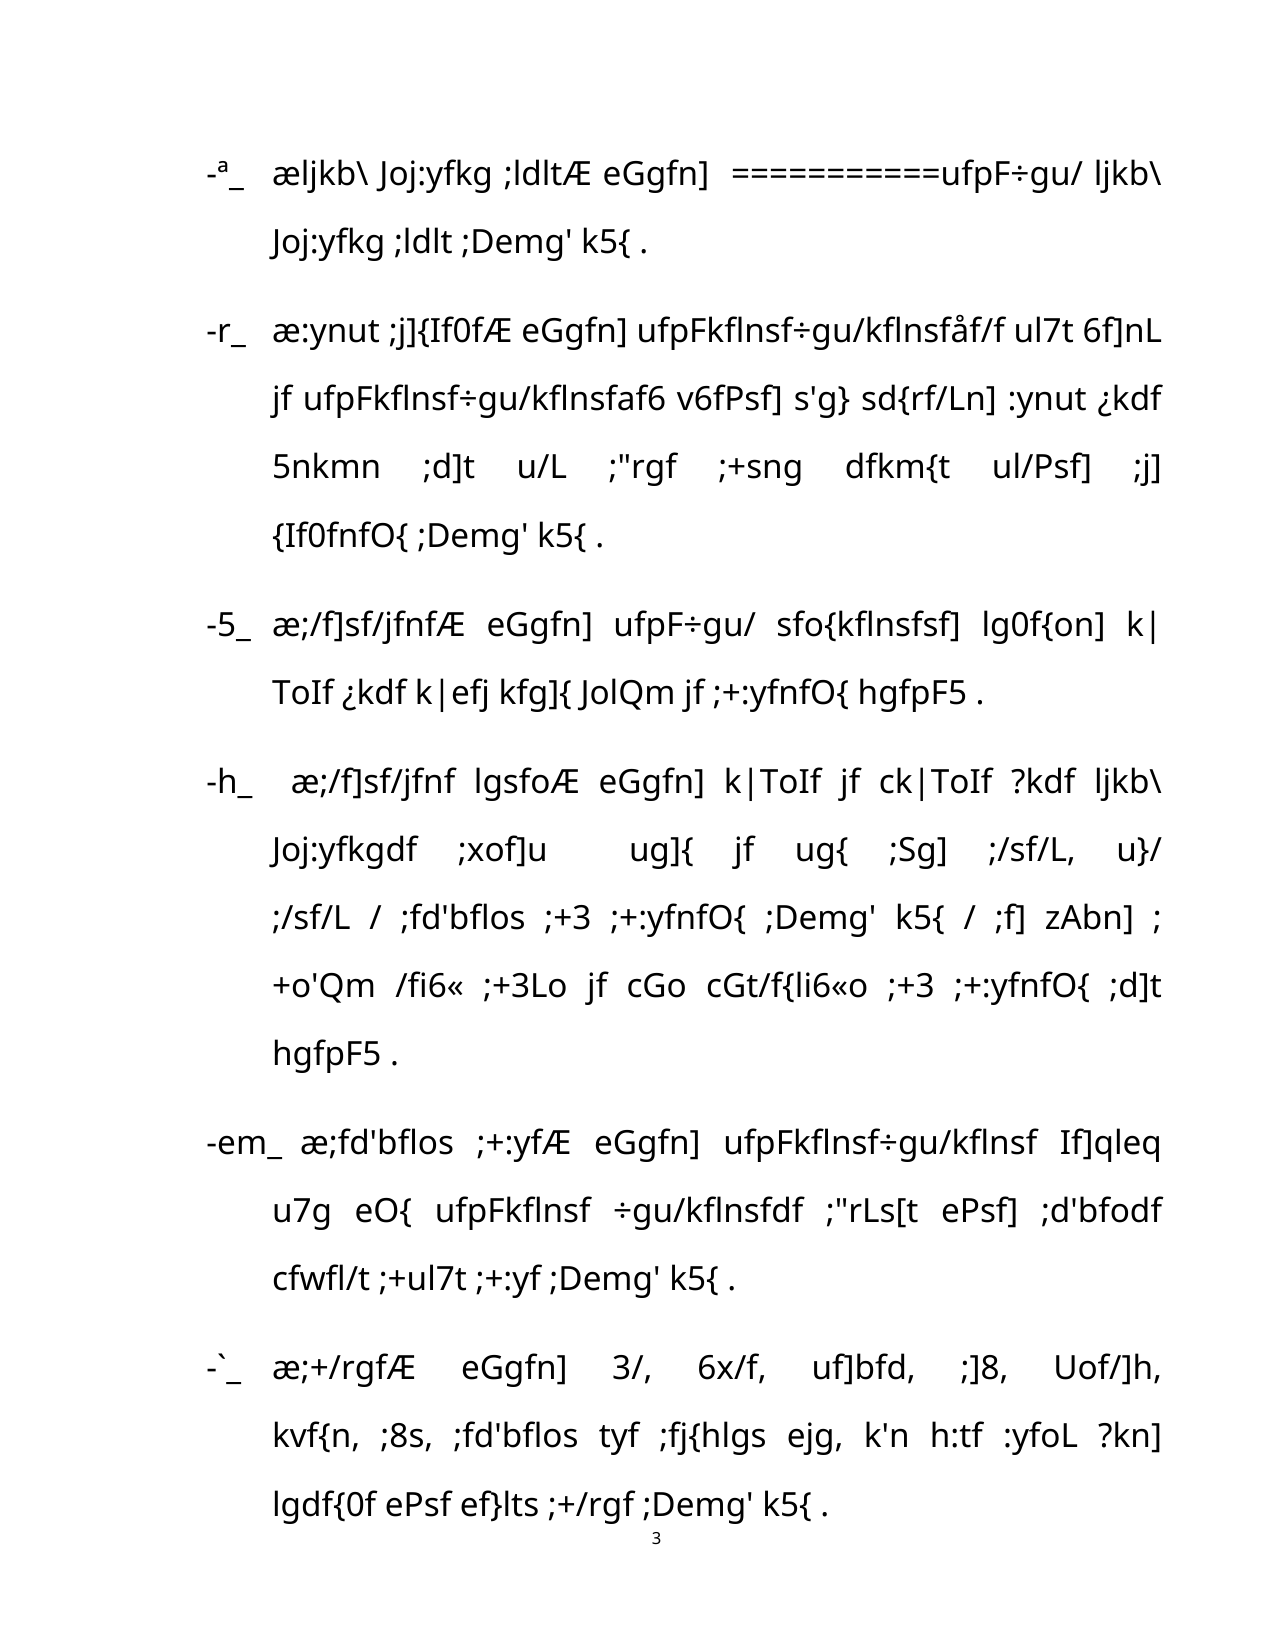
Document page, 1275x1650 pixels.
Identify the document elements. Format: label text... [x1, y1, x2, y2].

text -h_ æ;/f]sf/jfnf lgsfoÆ eGgfn] k|ToIf jf ck|ToIf ?kdf ljkb\ Joj:yfkgdf ;xof]u ug]{ jf ug{ ;Sg] ;/sf/L, u}/ ;/sf/L / ;fd'bflos ;+3 ;+:yfnfO{ ;Demg' k5{ / ;f] zAbn] ;+o'Qm /fi6« ;+3Lo jf cGo cGt/f{li6«o ;+3 ;+:yfnfO{ ;d]t hgfpF5 . [206, 757, 1163, 1075]
text -em_ æ;fd'bflos ;+:yfÆ eGgfn] ufpFkflnsf÷gu/kflnsf If]qleq u7g eO{ ufpFkflnsf ÷gu/kflnsfdf ;"rLs[t ePsf] ;d'bfodf cfwfl/t ;+ul7t ;+:yf ;Demg' k5{ . [206, 1119, 1163, 1301]
text -r_ æ:ynut ;j]{If0fÆ eGgfn] ufpFkflnsf÷gu/kflnsfåf/f ul7t 6f]nL jf ufpFkflnsf÷gu/kflnsfaf6 v6fPsf] s'g} sd{rf/Ln] :ynut ¿kdf 5nkmn ;d]t u/L ;"rgf ;+sng dfkm{t ul/Psf] ;j]{If0fnfO{ ;Demg' k5{ . [206, 307, 1163, 557]
text -`_ æ;+/rgfÆ eGgfn] 3/, 6x/f, uf]bfd, ;]8, Uof/]h, kvf{n, ;8s, ;fd'bflos tyf ;fj{hlgs ejg, k'n h:tf :yfoL ?kn] lgdf{0f ePsf ef}lts ;+/rgf ;Demg' k5{ . [206, 1344, 1163, 1526]
text -ª_ æljkb\ Joj:yfkg ;ldltÆ eGgfn] ===========ufpF÷gu/ ljkb\ Joj:yfkg ;ldlt ;Demg' k5{ . [206, 150, 1163, 263]
text -5_ æ;/f]sf/jfnfÆ eGgfn] ufpF÷gu/ sfo{kflnsfsf] lg0f{on] k|ToIf ¿kdf k|efj kfg]{ JolQm jf ;+:yfnfO{ hgfpF5 . [206, 600, 1163, 714]
